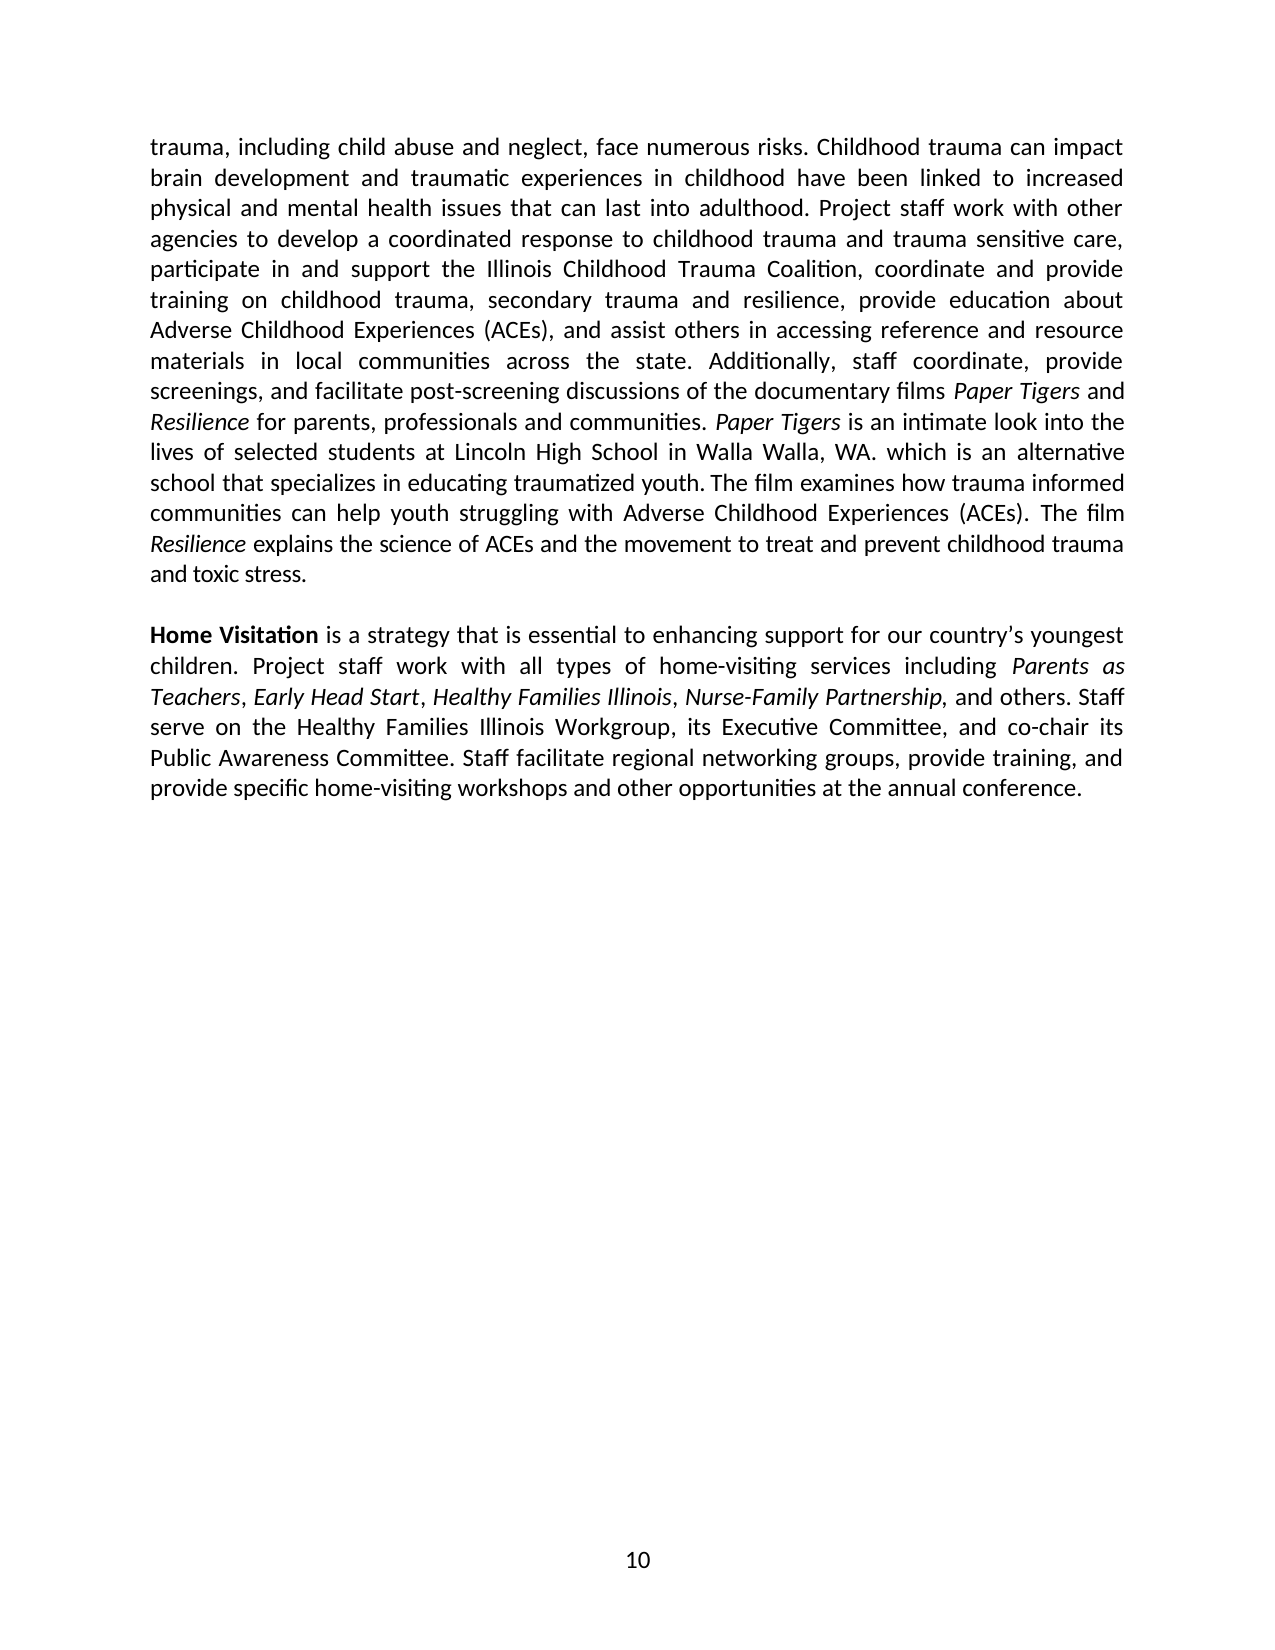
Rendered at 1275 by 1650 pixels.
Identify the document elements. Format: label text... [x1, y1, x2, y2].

text Home Visitation is a strategy that is essential to enhancing support for our country’s youngest children. Project staff work with all types of home-visiting services including Parents as Teachers, Early Head Start, Healthy Families Illinois, Nurse-Family Partnership, and others. Staff serve on the Healthy Families Illinois Workgroup, its Executive Committee, and co-chair its Public Awareness Committee. Staff facilitate regional networking groups, provide training, and provide specific home-visiting workshops and other opportunities at the annual conference. [150, 619, 1125, 803]
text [150, 131, 1125, 589]
